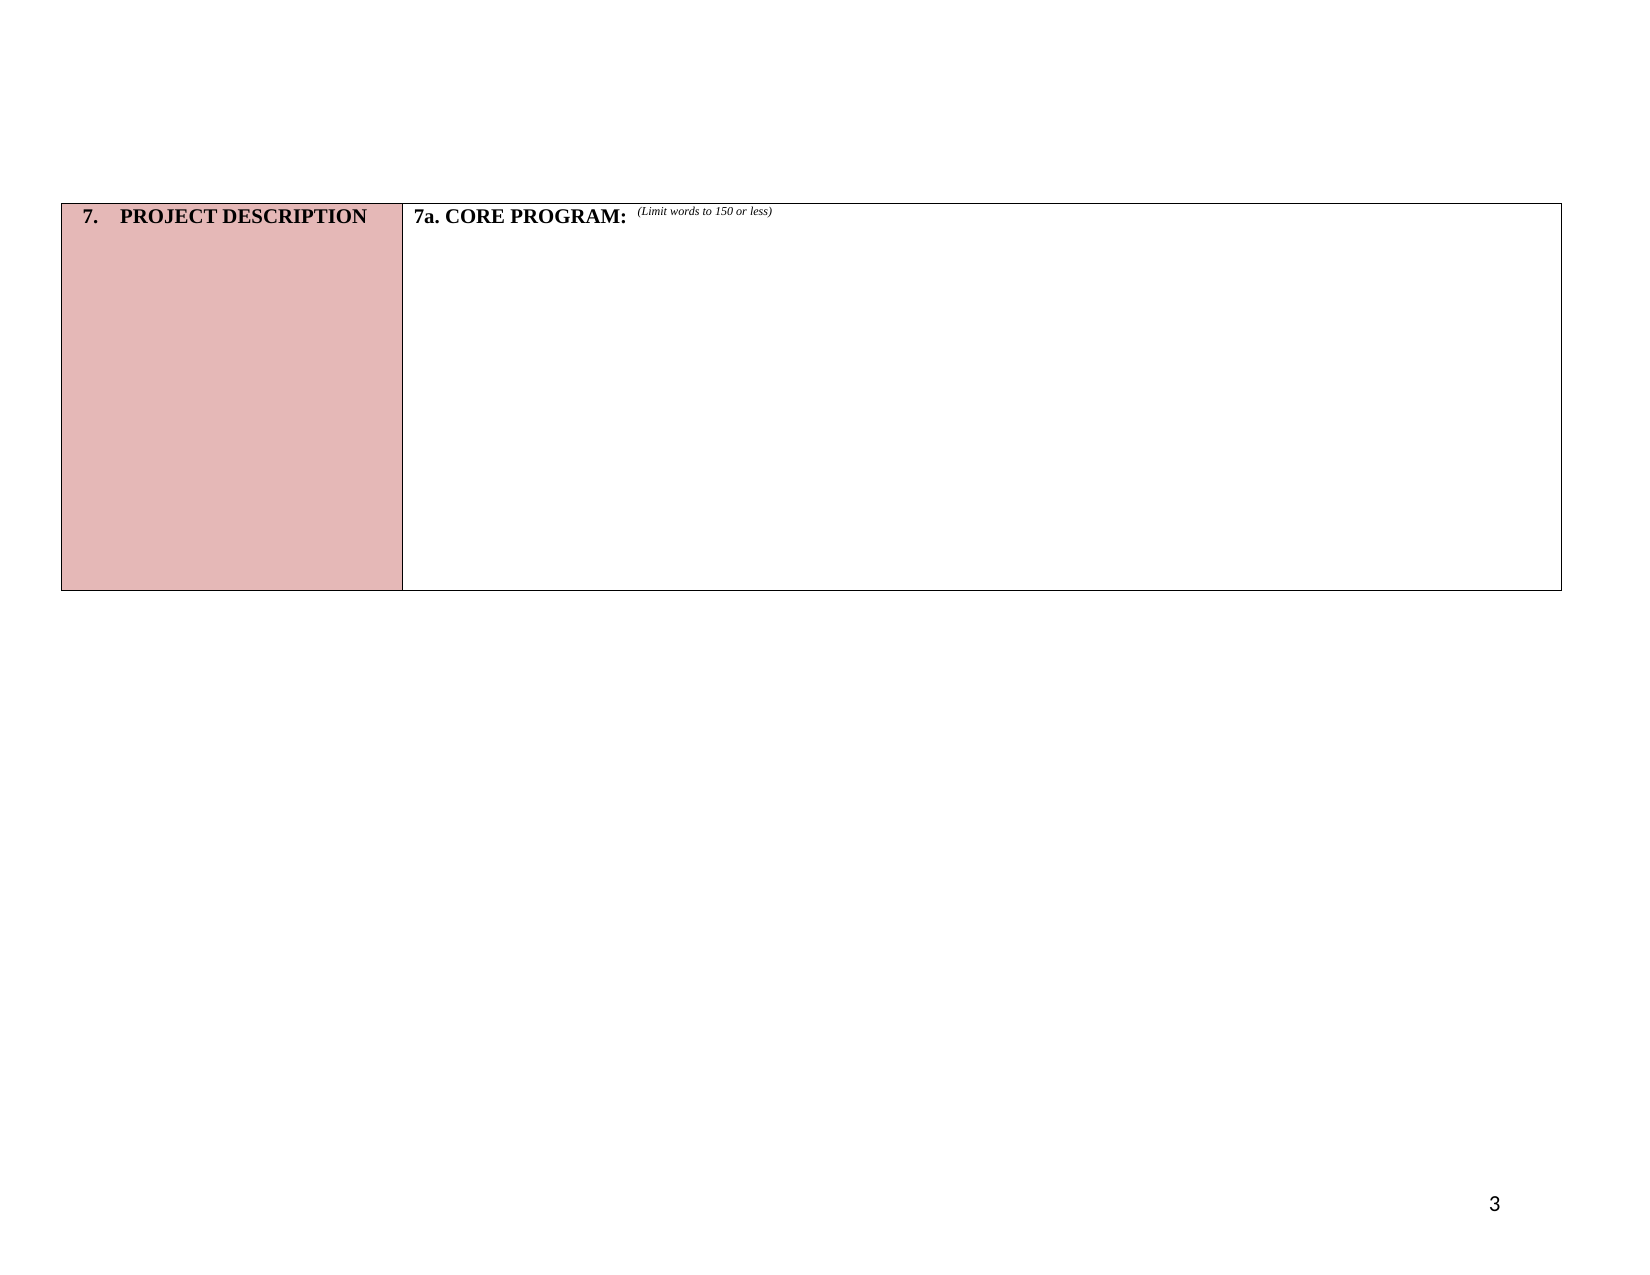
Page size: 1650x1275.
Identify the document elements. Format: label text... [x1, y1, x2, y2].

table_header PROJECT DESCRIPTION [62, 204, 402, 590]
table_header 7a. CORE PROGRAM: (Limit words to 150 or less) [403, 204, 1561, 590]
